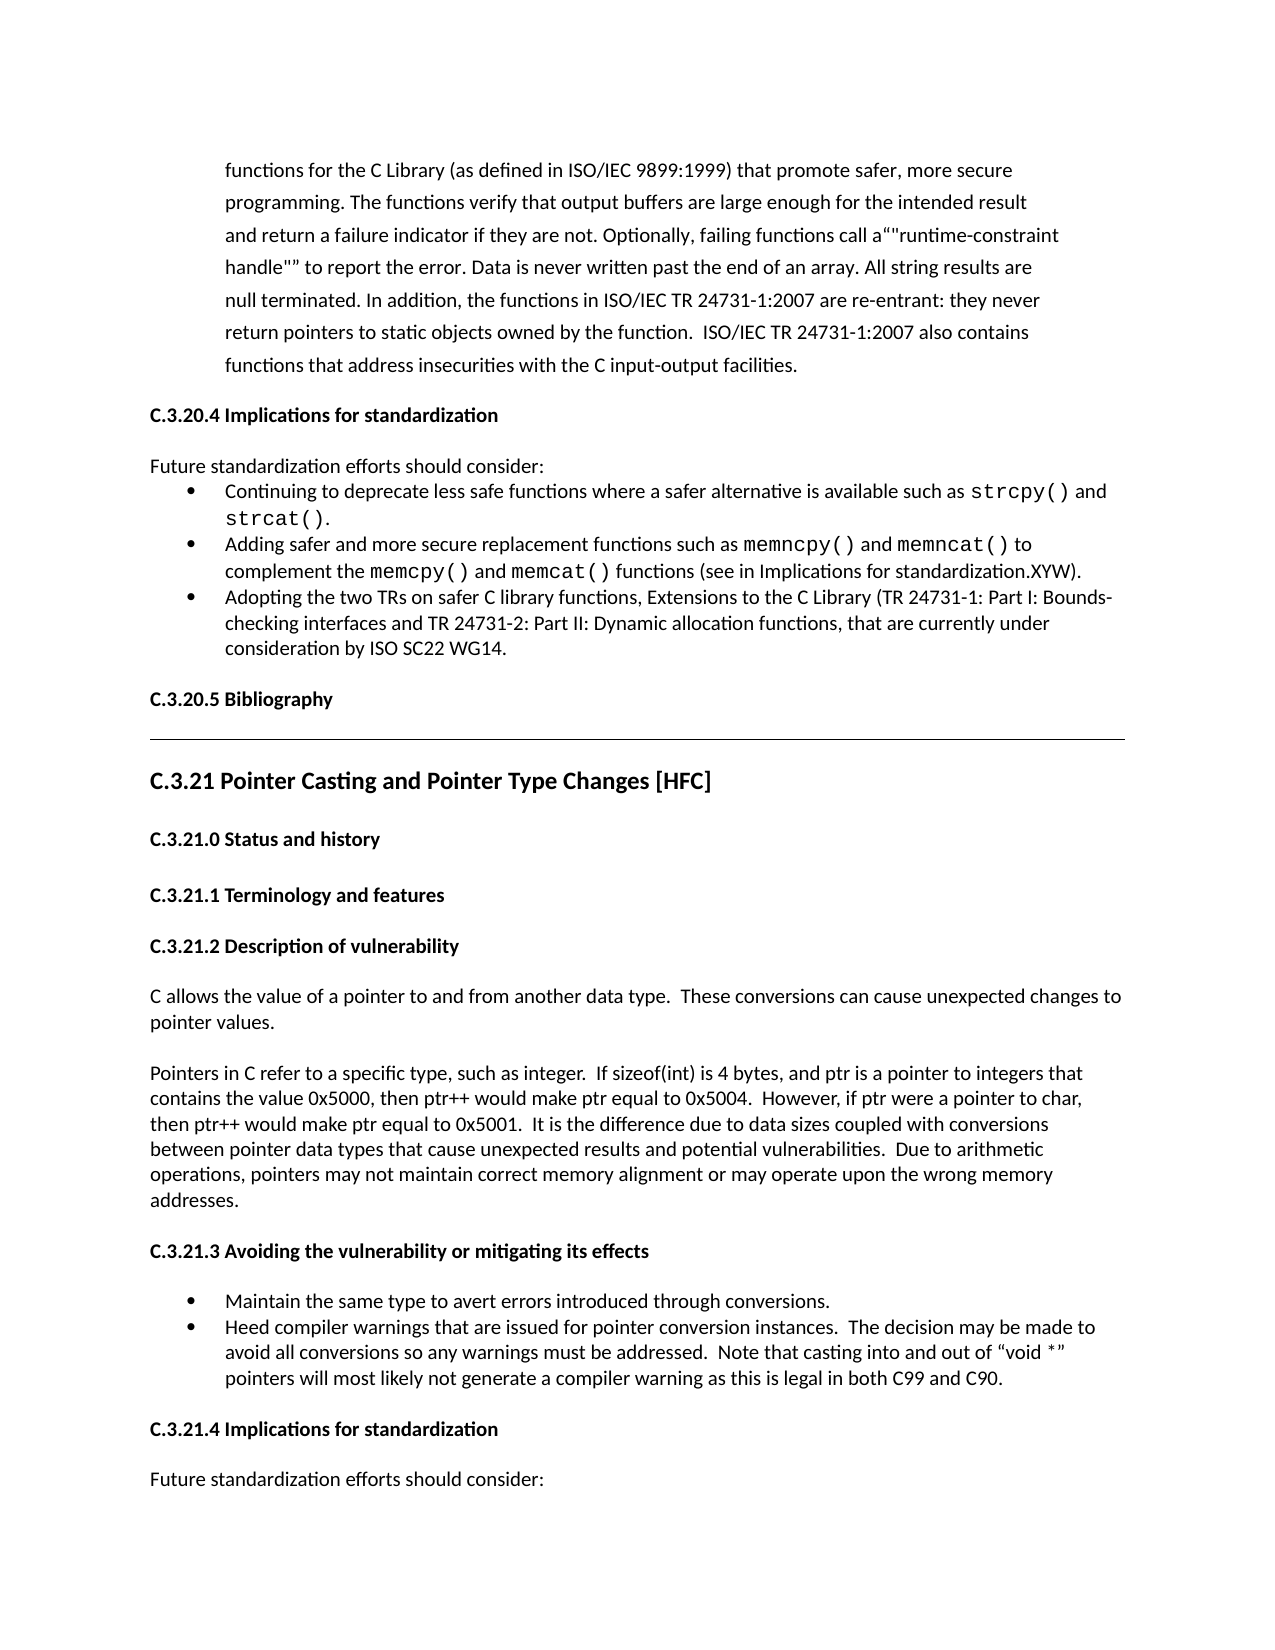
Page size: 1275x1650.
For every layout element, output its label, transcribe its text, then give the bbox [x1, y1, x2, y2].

text C.3.21.1 Terminology and features [150, 882, 1125, 907]
text  Continuing to deprecate less safe functions where a safer alternative is available such as strcpy() and strcat(). [187, 479, 1125, 532]
text C.3.21.4 Implications for standardization [150, 1416, 1125, 1441]
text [187, 150, 1062, 377]
text C.3.21 Pointer Casting and Pointer Type Changes [HFC] [150, 765, 1125, 796]
text C.3.20.4 Implications for standardization [150, 402, 1125, 428]
text  Maintain the same type to avert errors introduced through conversions. [187, 1289, 1125, 1314]
text Future standardization efforts should consider: [150, 453, 1125, 479]
text  Adopting the two TRs on safer C library functions, Extensions to the C Library (TR 24731-1: Part I: Bounds-checking interfaces and TR 24731-2: Part II: Dynamic allocation functions, that are currently under consideration by ISO SC22 WG14. [187, 584, 1125, 661]
text C.3.21.3 Avoiding the vulnerability or mitigating its effects [150, 1238, 1125, 1263]
text  Heed compiler warnings that are issued for pointer conversion instances. The decision may be made to avoid all conversions so any warnings must be addressed. Note that casting into and out of “void *” pointers will most likely not generate a compiler warning as this is legal in both C99 and C90. [187, 1314, 1125, 1390]
text Pointers in C refer to a specific type, such as integer. If sizeof(int) is 4 bytes, and ptr is a pointer to integers that contains the value 0x5000, then ptr++ would make ptr equal to 0x5004. However, if ptr were a pointer to char, then ptr++ would make ptr equal to 0x5001. It is the difference due to data sizes coupled with conversions between pointer data types that cause unexpected results and potential vulnerabilities. Due to arithmetic operations, pointers may not maintain correct memory alignment or may operate upon the wrong memory addresses. [150, 1060, 1125, 1212]
text C.3.21.0 Status and history [150, 826, 1125, 852]
text C.3.21.2 Description of vulnerability [150, 933, 1125, 958]
text  Adding safer and more secure replacement functions such as memncpy() and memncat() to complement the memcpy() and memcat() functions (see in Implications for standardization.XYW). [187, 532, 1125, 584]
text C.3.20.5 Bibliography [150, 686, 1125, 712]
text Future standardization efforts should consider: [150, 1467, 1125, 1492]
text C allows the value of a pointer to and from another data type. These conversions can cause unexpected changes to pointer values. [150, 984, 1125, 1034]
